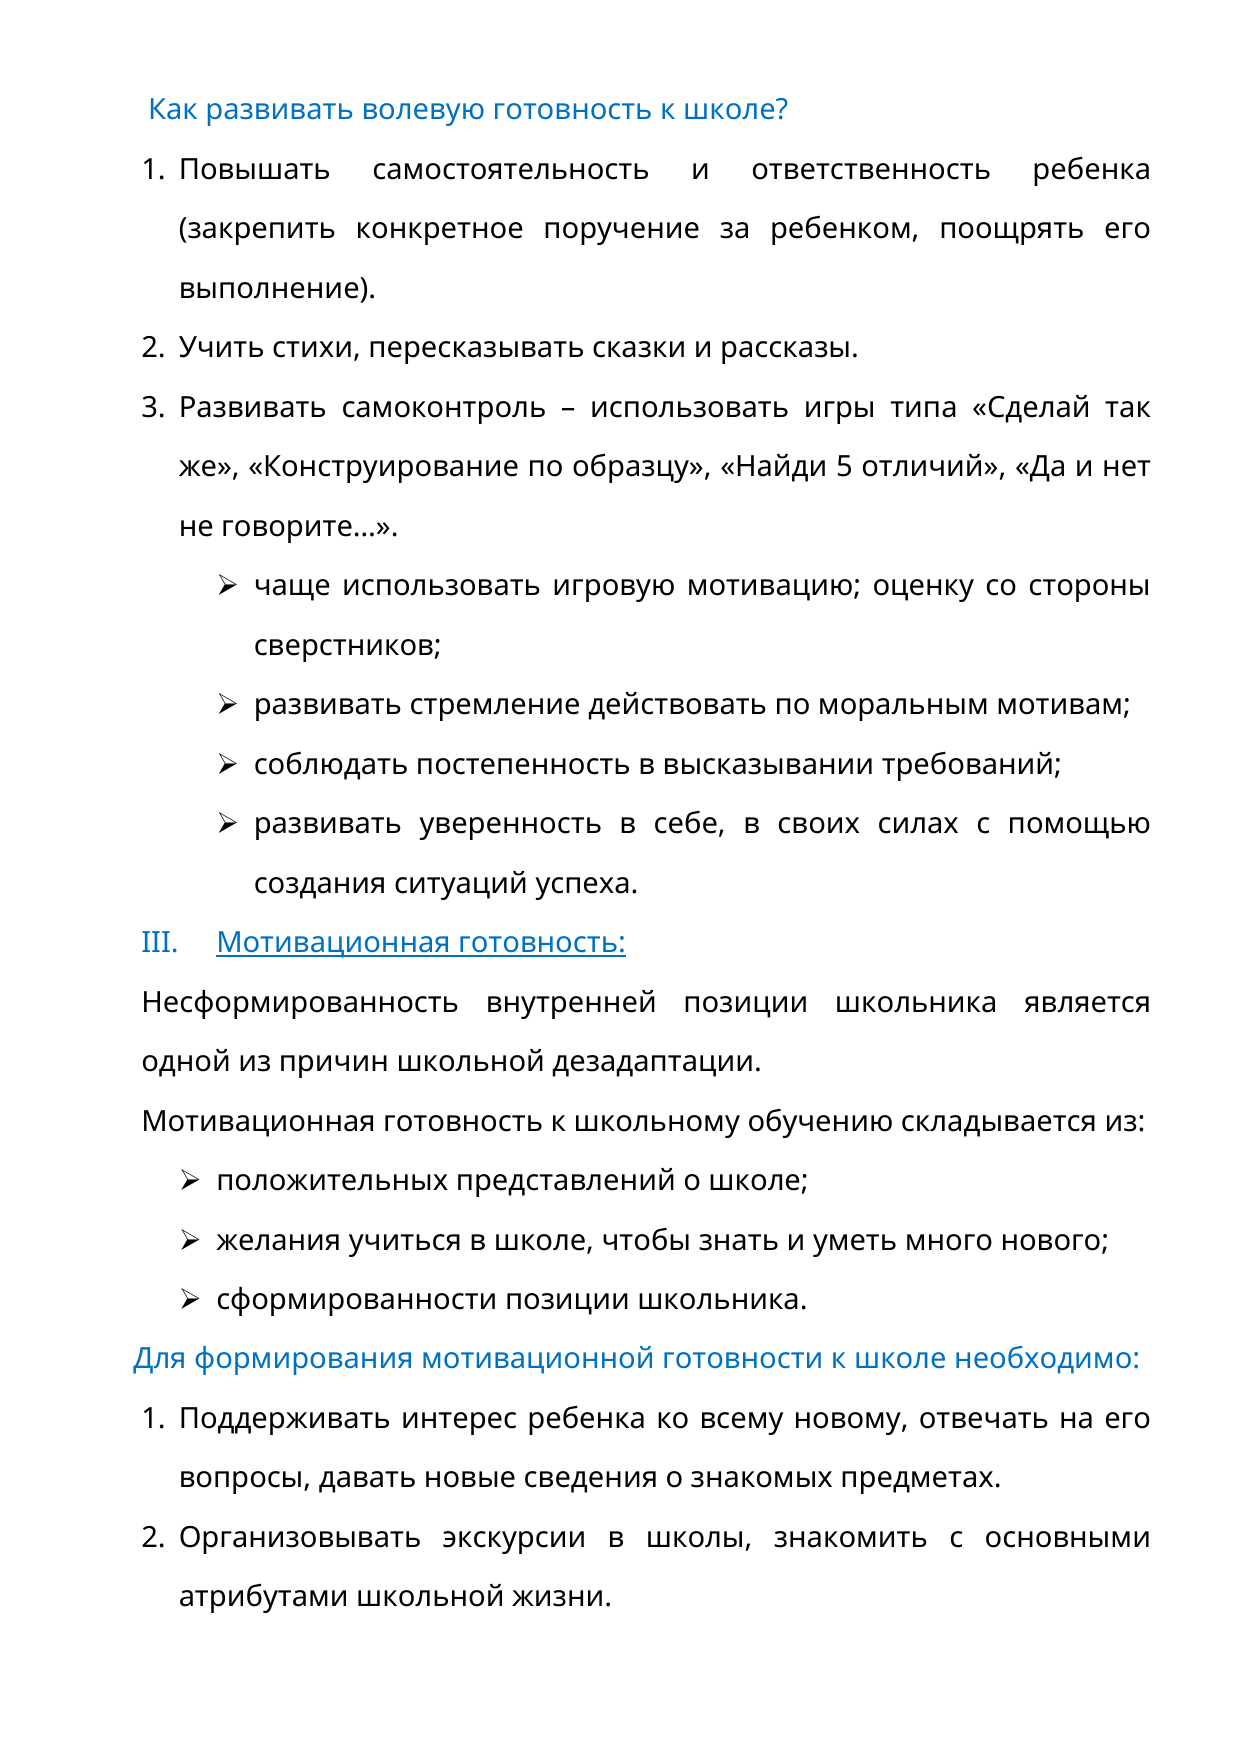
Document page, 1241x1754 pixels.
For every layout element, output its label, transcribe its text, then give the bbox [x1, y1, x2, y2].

text Как развивать волевую готовность к школе? [103, 89, 1152, 128]
list Поддерживать интерес ребенка ко всему новому, отвечать на его вопросы, давать новые сведения о знакомых предметах. [141, 1397, 1152, 1496]
list сформированности позиции школьника. [178, 1278, 1152, 1318]
list Организовывать экскурсии в школы, знакомить с основными атрибутами школьной жизни. [141, 1516, 1152, 1615]
list Учить стихи, пересказывать сказки и рассказы. [141, 327, 1152, 366]
text Несформированность внутренней позиции школьника является одной из причин школьной дезадаптации. [141, 981, 1152, 1080]
list желания учиться в школе, чтобы знать и уметь много нового; [178, 1219, 1152, 1258]
text Мотивационная готовность к школьному обучению складывается из: [141, 1100, 1152, 1139]
list развивать уверенность в себе, в своих силах с помощью создания ситуаций успеха. [216, 802, 1152, 902]
list Повышать самостоятельность и ответственность ребенка (закрепить конкретное поручение за ребенком, поощрять его выполнение). [141, 148, 1152, 307]
list Развивать самоконтроль – использовать игры типа «Сделай так же», «Конструирование по образцу», «Найди 5 отличий», «Да и нет не говорите…». [141, 386, 1152, 545]
text Для формирования мотивационной готовности к школе необходимо: [103, 1338, 1152, 1377]
list положительных представлений о школе; [178, 1159, 1152, 1199]
list развивать стремление действовать по моральным мотивам; [216, 683, 1152, 723]
list чаще использовать игровую мотивацию; оценку со стороны сверстников; [216, 564, 1152, 664]
list Мотивационная готовность: [141, 921, 1152, 961]
list соблюдать постепенность в высказывании требований; [216, 743, 1152, 783]
